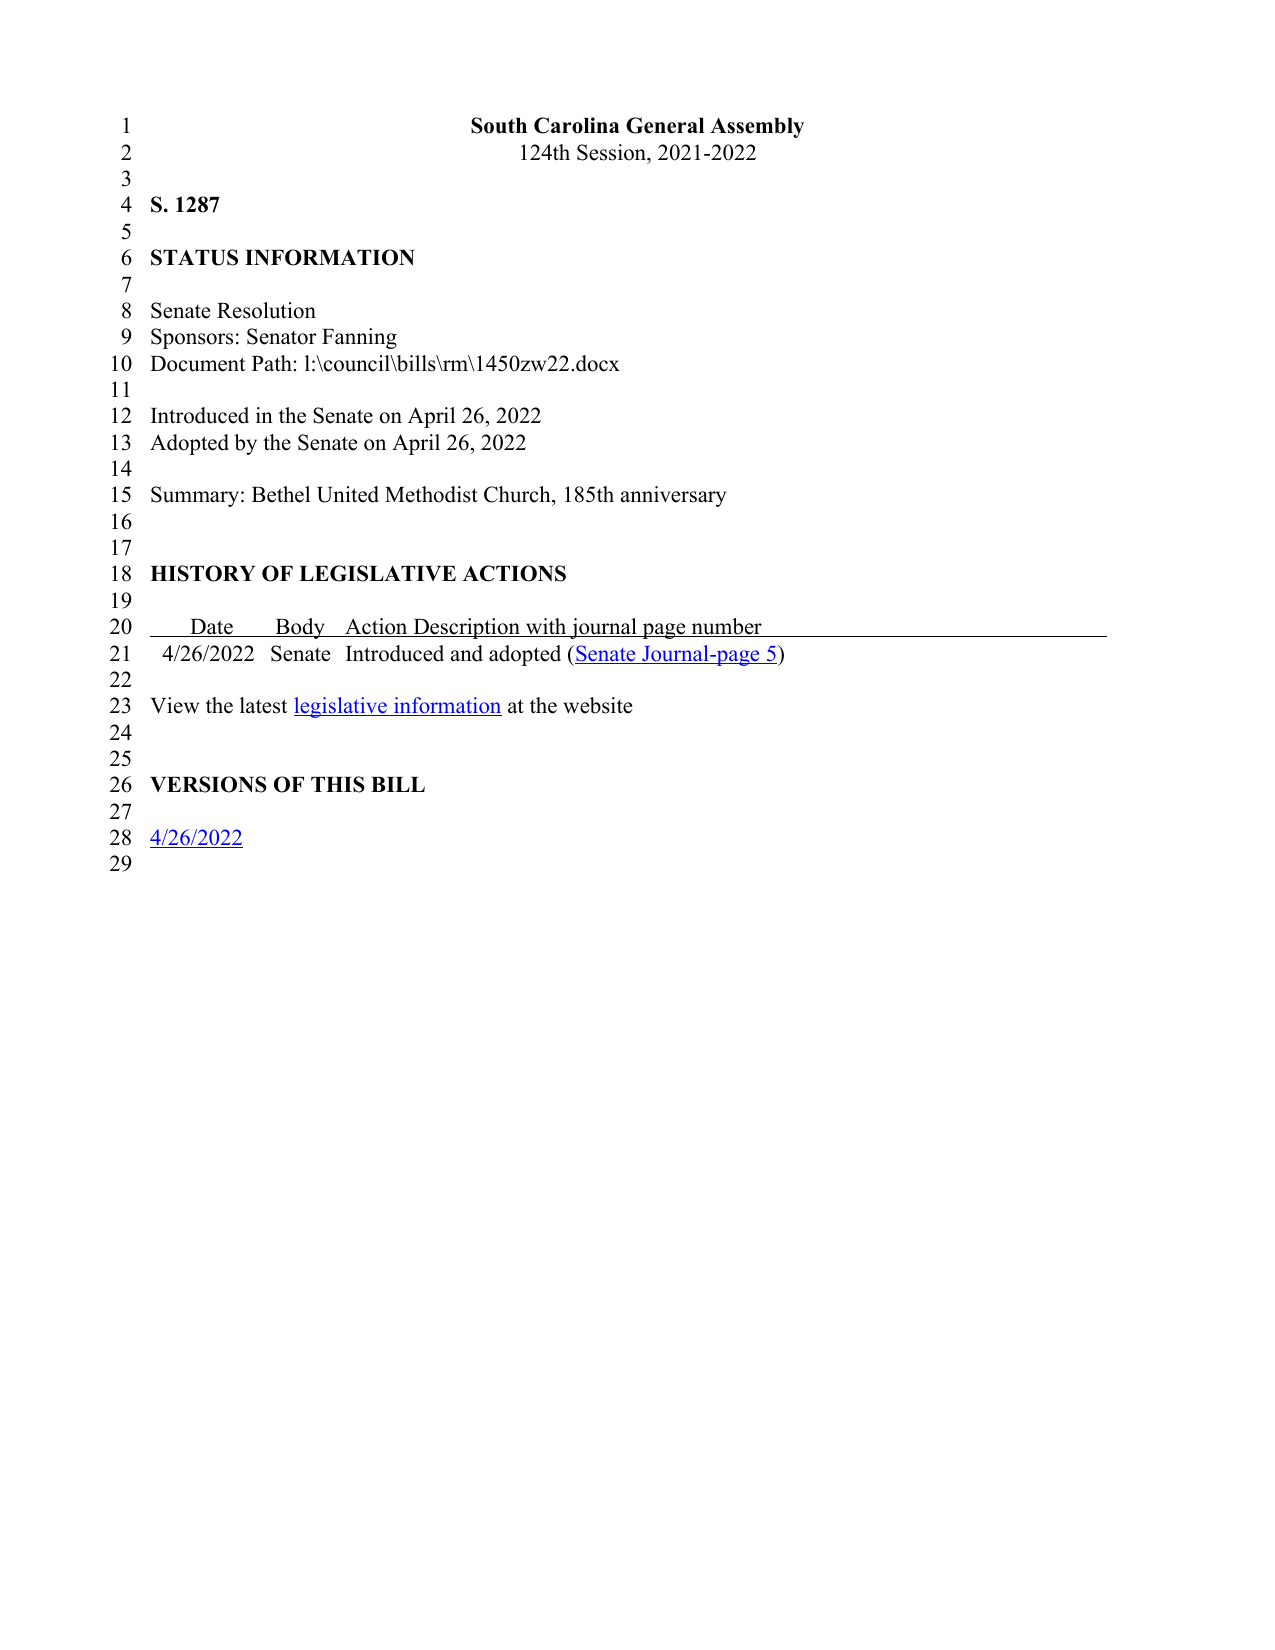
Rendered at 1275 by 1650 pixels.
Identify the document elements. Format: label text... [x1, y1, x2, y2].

text South Carolina General Assembly [150, 112, 1125, 139]
text Introduced in the Senate on April 26, 2022 [150, 402, 1125, 429]
text 4/26/2022 [150, 824, 1125, 850]
text Senate Resolution [150, 297, 1125, 323]
text Adopted by the Senate on April 26, 2022 [150, 429, 1125, 455]
text Sponsors: Senator Fanning [150, 323, 1125, 350]
text Document Path: l:\council\bills\rm\1450zw22.docx [150, 350, 1125, 376]
text S. 1287 [150, 192, 1125, 218]
text Date Body Action Description with journal page number [150, 613, 1125, 639]
text Summary: Bethel United Methodist Church, 185th anniversary [150, 481, 1125, 508]
text View the latest legislative information at the website [150, 692, 1125, 719]
text VERSIONS OF THIS BILL [150, 771, 1125, 798]
text HISTORY OF LEGISLATIVE ACTIONS [150, 561, 1125, 587]
text 4/26/2022 Senate Introduced and adopted (Senate Journal-page 5) [150, 639, 1125, 666]
text STATUS INFORMATION [150, 244, 1125, 271]
text 124th Session, 2021-2022 [150, 139, 1125, 165]
